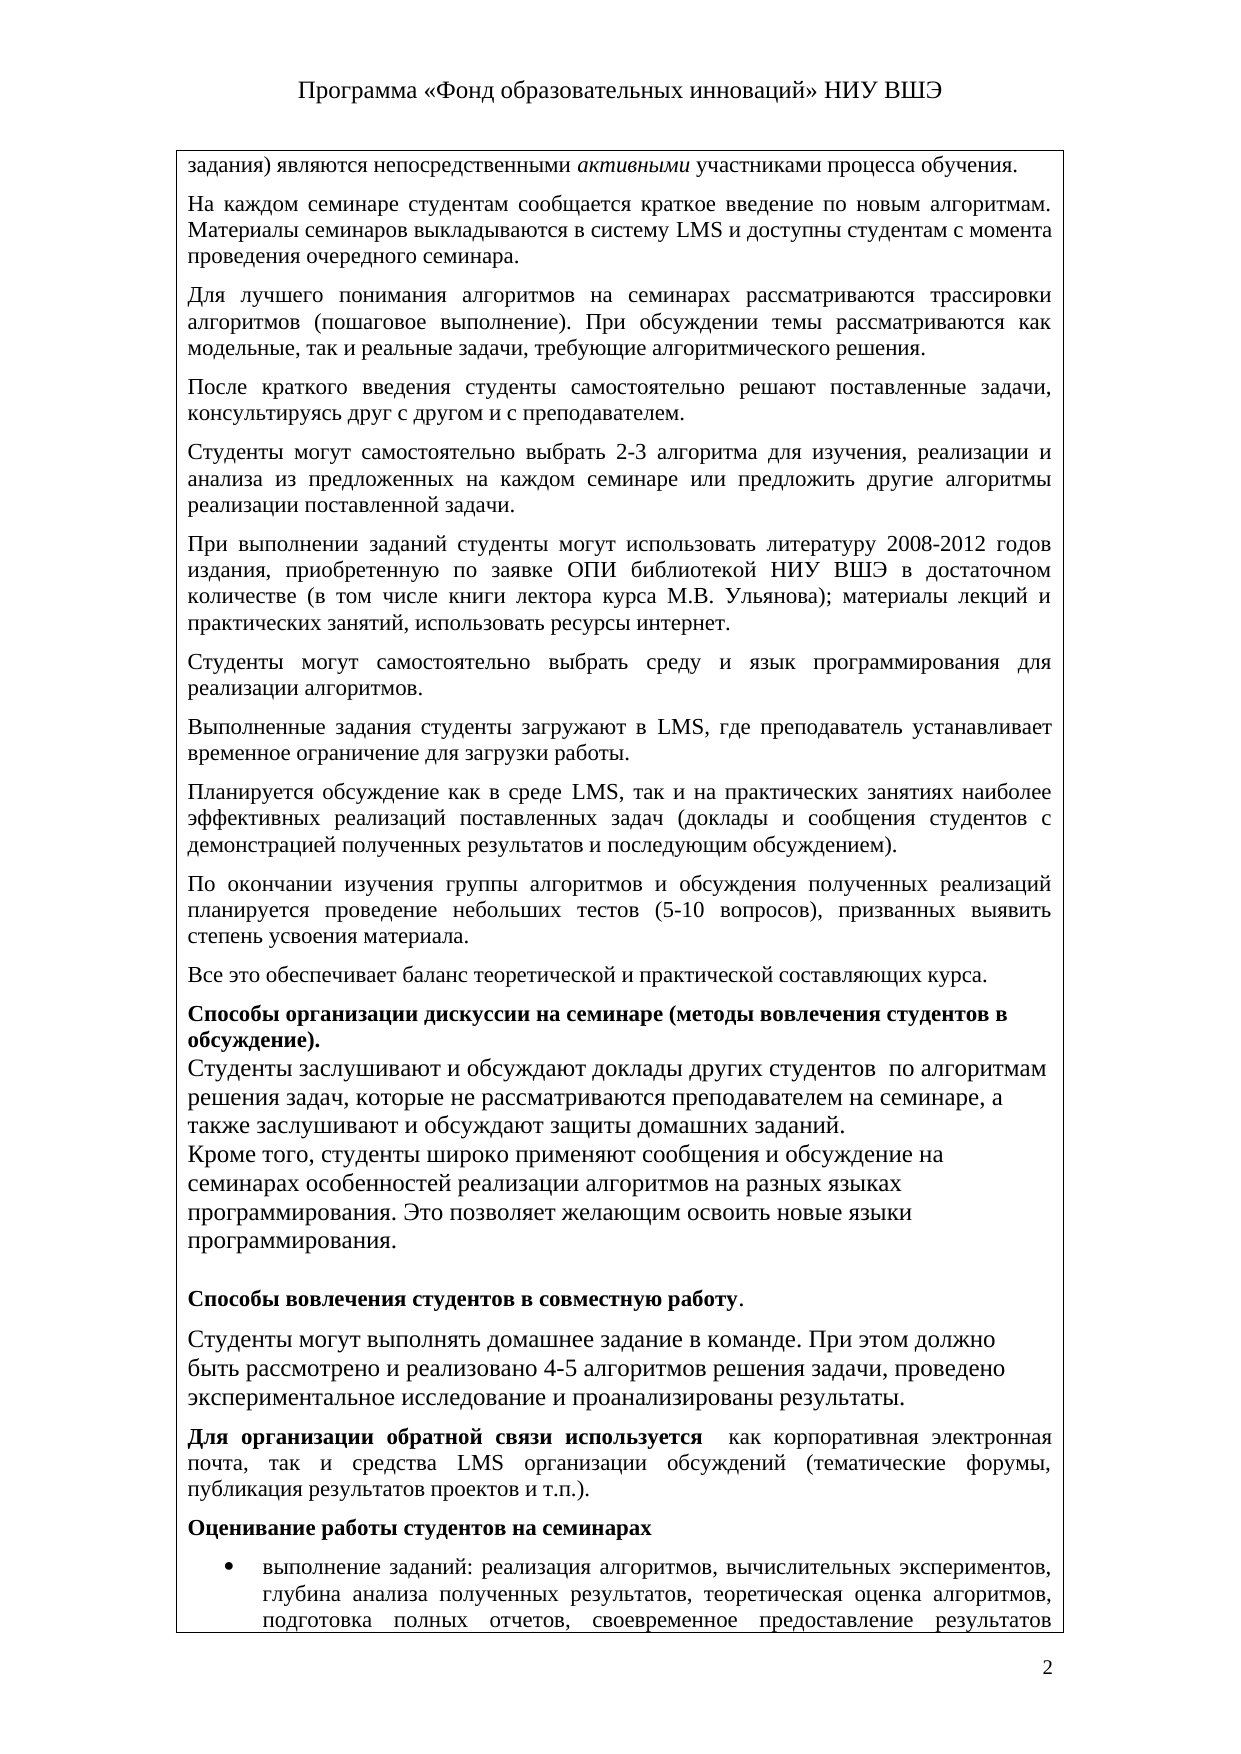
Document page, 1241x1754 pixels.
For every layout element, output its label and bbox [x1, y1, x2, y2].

table_header [177, 151, 1063, 1632]
